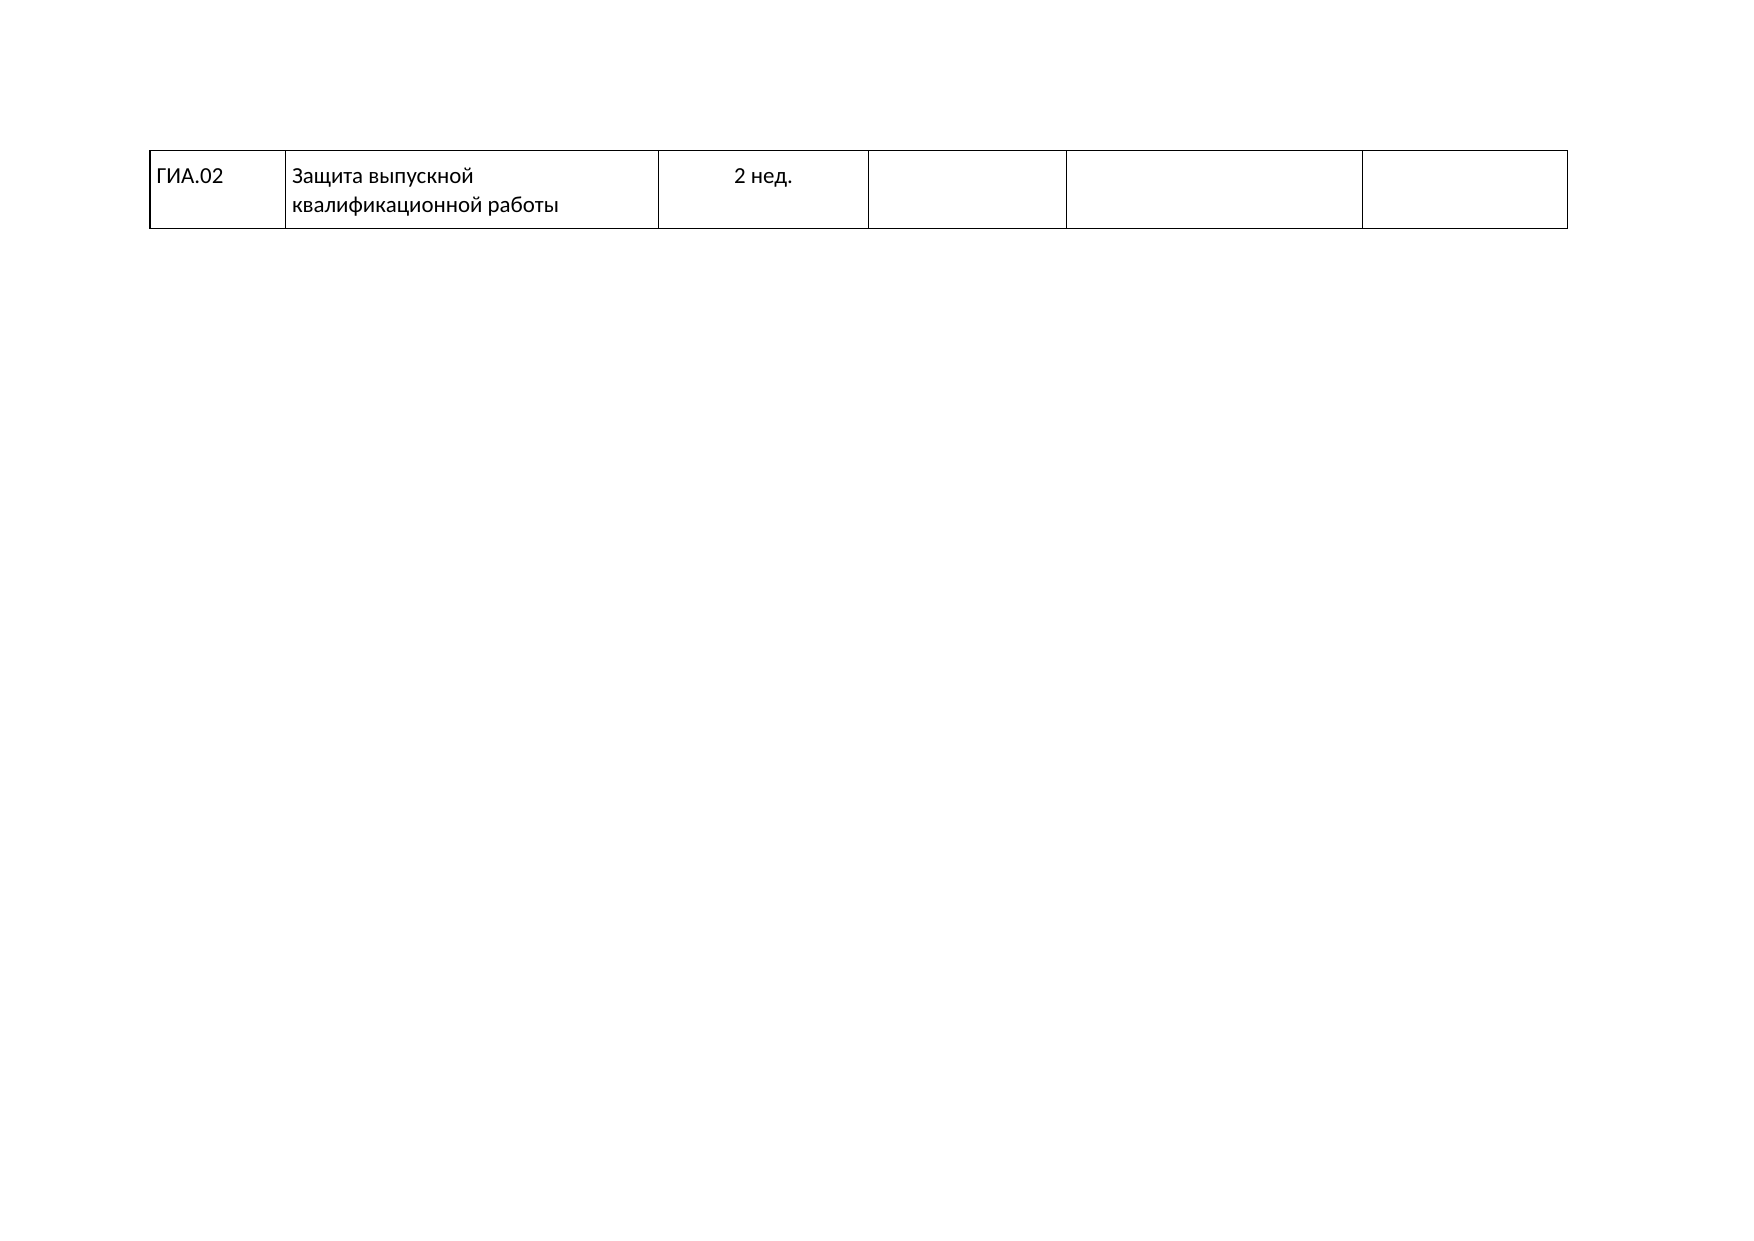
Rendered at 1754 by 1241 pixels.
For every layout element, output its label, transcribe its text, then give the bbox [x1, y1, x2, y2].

table_cell Защита выпускной квалификационной работы [286, 151, 658, 228]
table_cell 2 нед. [659, 151, 868, 228]
table_cell [1363, 151, 1567, 228]
table_cell ГИА.02 [151, 151, 285, 228]
table_cell [869, 151, 1066, 228]
table_cell [1067, 151, 1362, 228]
